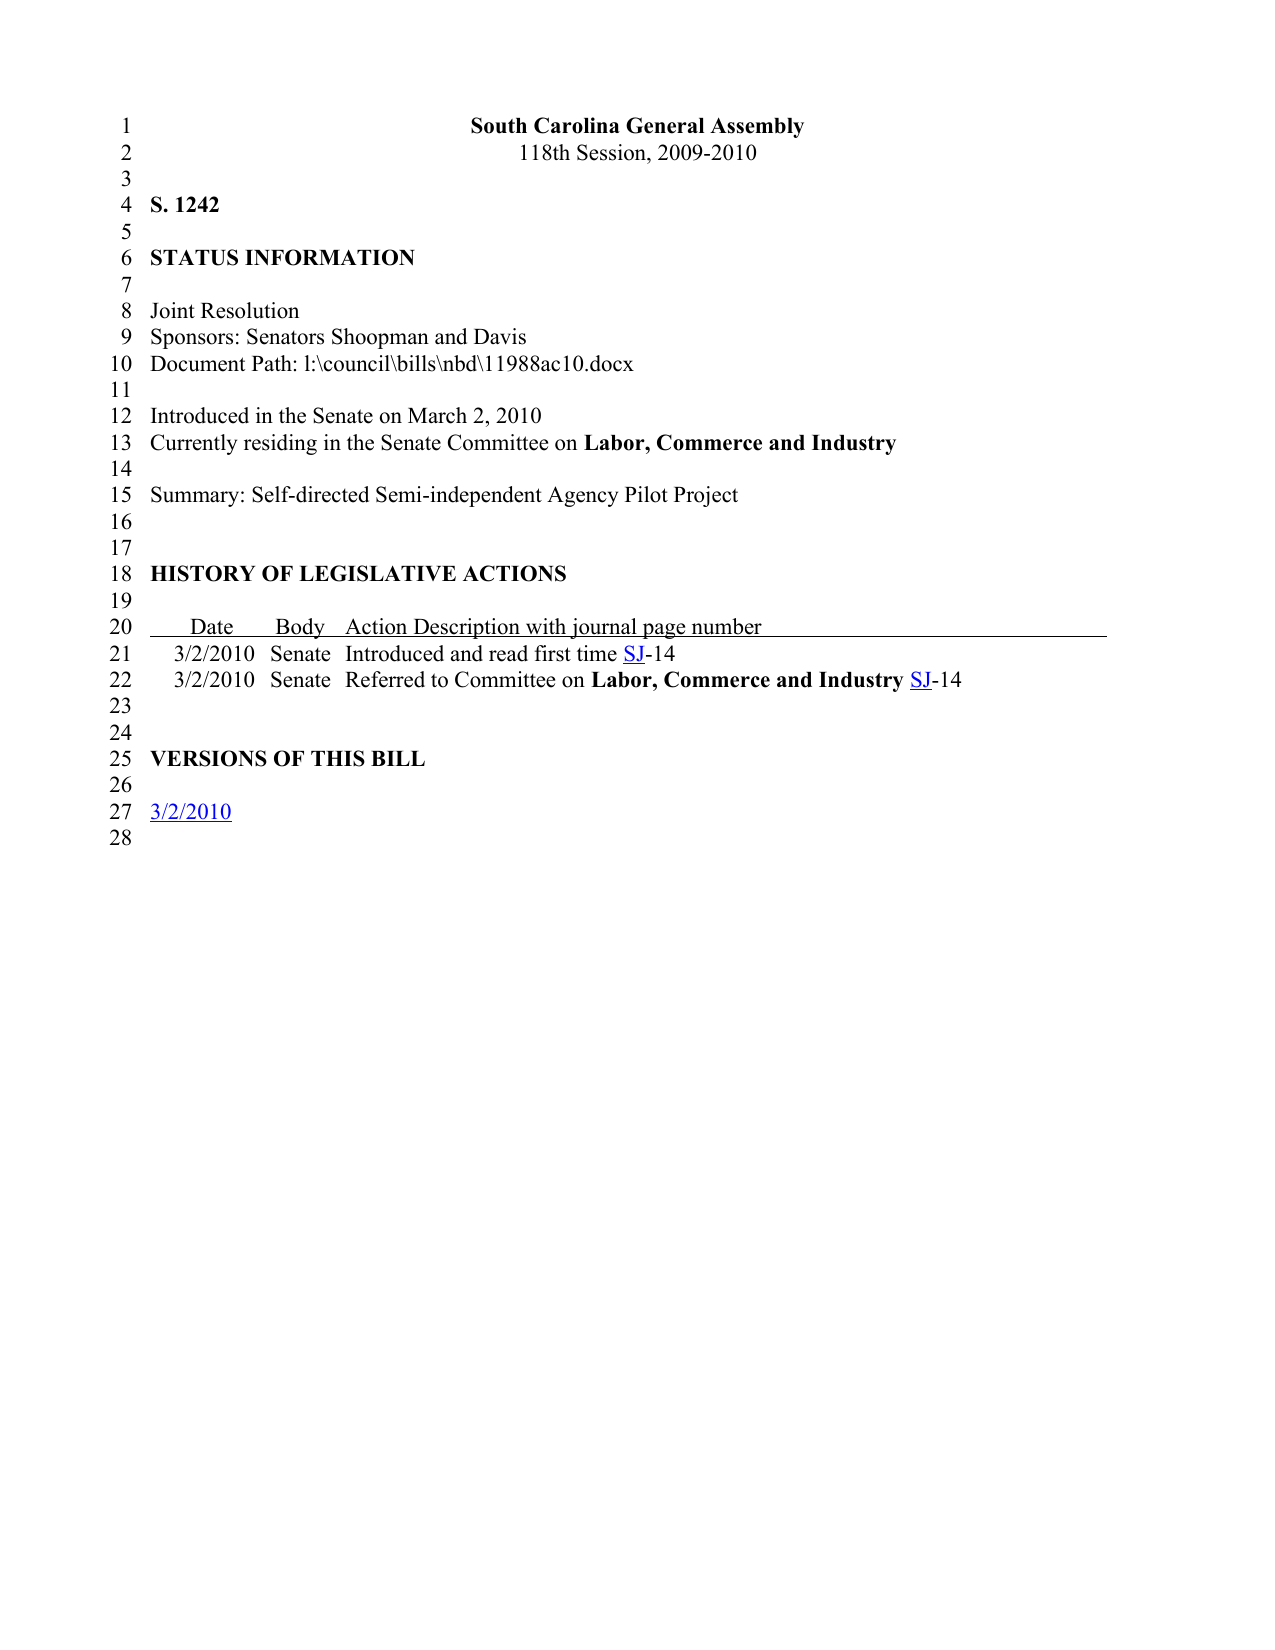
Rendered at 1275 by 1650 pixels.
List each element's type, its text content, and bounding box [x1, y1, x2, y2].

text 3/2/2010 Senate Introduced and read first time SJ-14 [150, 639, 1125, 666]
text Introduced in the Senate on March 2, 2010 [150, 402, 1125, 429]
text 3/2/2010 Senate Referred to Committee on Labor, Commerce and Industry SJ-14 [150, 666, 1125, 692]
text S. 1242 [150, 192, 1125, 218]
text Document Path: l:\council\bills\nbd\11988ac10.docx [150, 350, 1125, 376]
text Date Body Action Description with journal page number [150, 613, 1125, 639]
text HISTORY OF LEGISLATIVE ACTIONS [150, 561, 1125, 587]
text South Carolina General Assembly [150, 112, 1125, 139]
text STATUS INFORMATION [150, 244, 1125, 271]
text Joint Resolution [150, 297, 1125, 323]
text VERSIONS OF THIS BILL [150, 745, 1125, 771]
text 118th Session, 2009-2010 [150, 139, 1125, 165]
text Summary: Self-directed Semi-independent Agency Pilot Project [150, 481, 1125, 508]
text Sponsors: Senators Shoopman and Davis [150, 323, 1125, 350]
text 3/2/2010 [150, 798, 1125, 824]
text Currently residing in the Senate Committee on Labor, Commerce and Industry [150, 429, 1125, 455]
